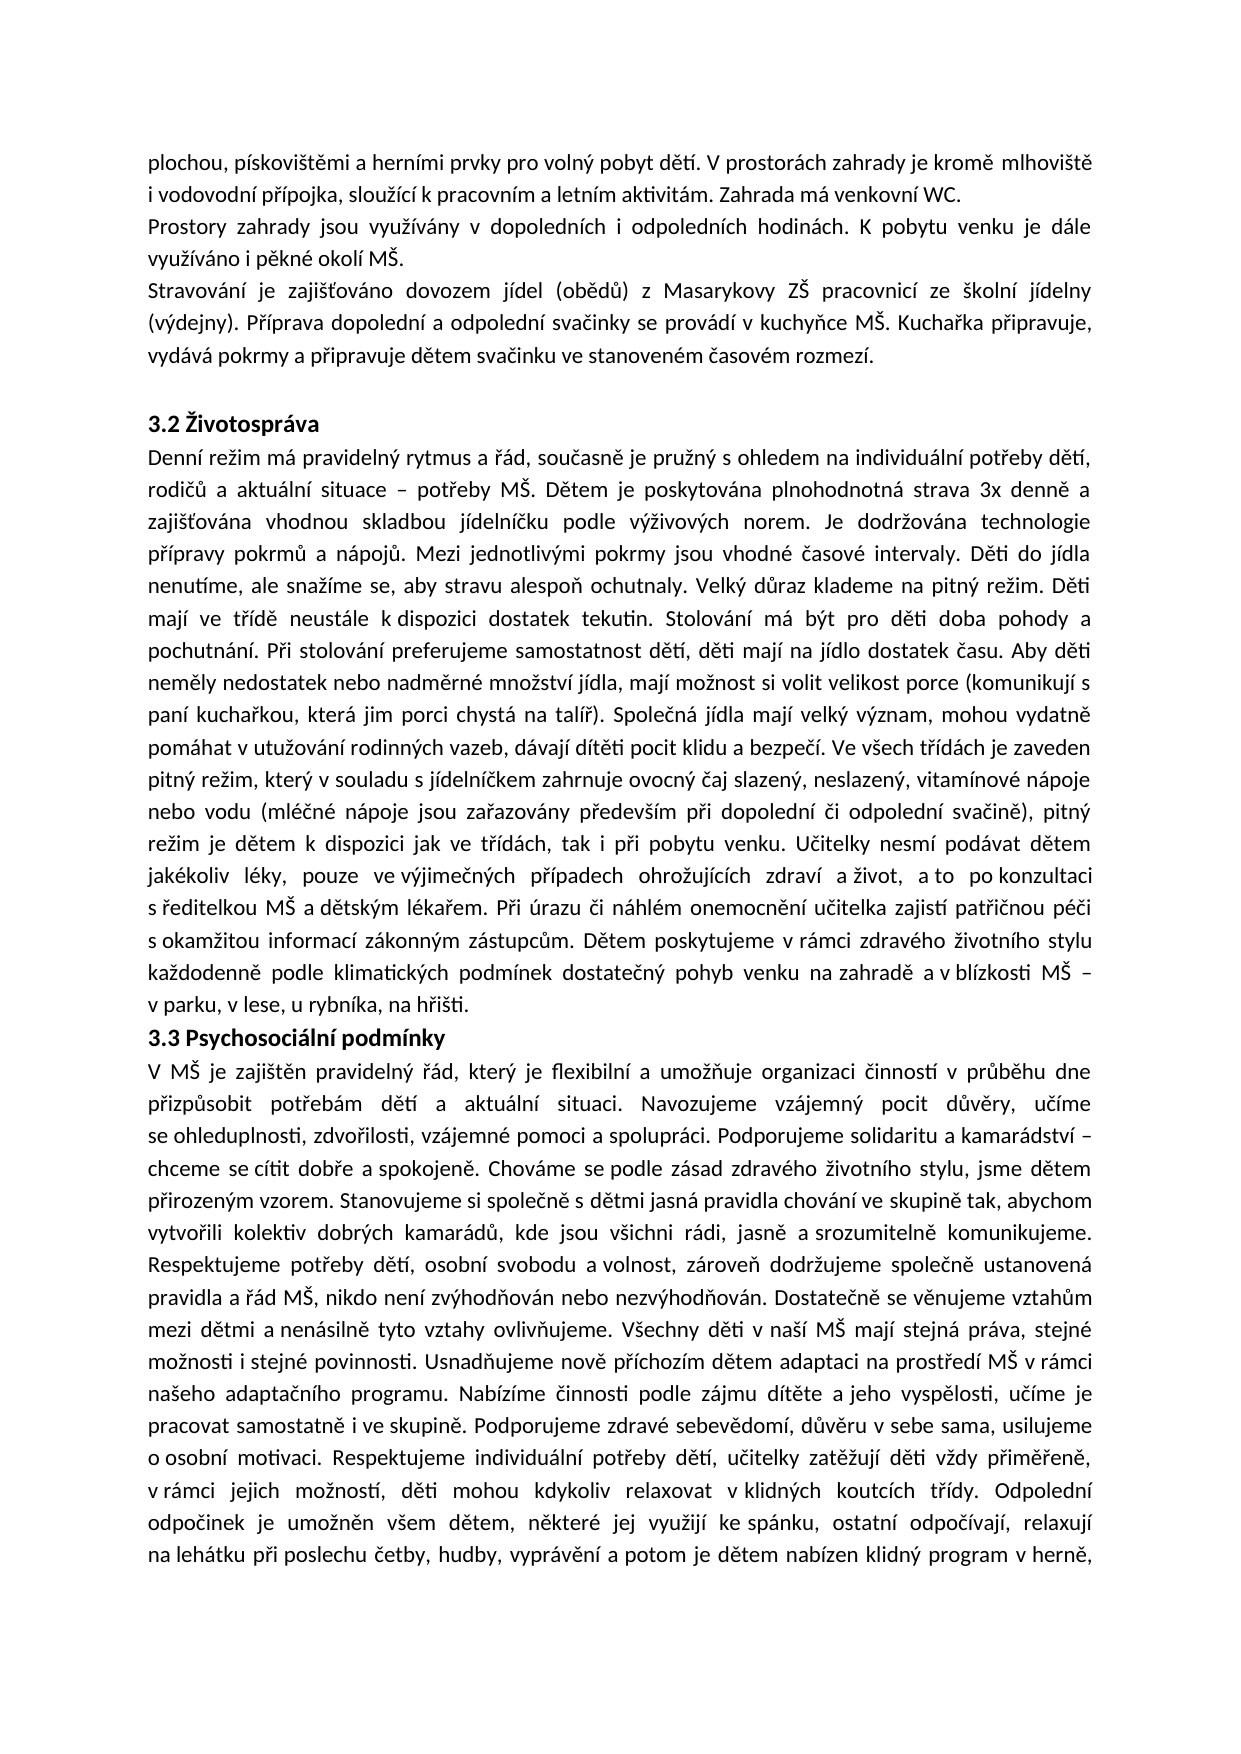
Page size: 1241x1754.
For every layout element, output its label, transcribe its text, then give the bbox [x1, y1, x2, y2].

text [148, 148, 1093, 208]
text Stravování je zajišťováno dovozem jídel (obědů) z Masarykovy ZŠ pracovnicí ze školní jídelny (výdejny). Příprava dopolední a odpolední svačinky se provádí v kuchyňce MŠ. Kuchařka připravuje, vydává pokrmy a připravuje dětem svačinku ve stanoveném časovém rozmezí. [148, 276, 1093, 369]
text 3.3 Psychosociální podmínky [148, 1022, 1093, 1053]
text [148, 1057, 1093, 1568]
text Prostory zahrady jsou využívány v dopoledních i odpoledních hodinách. K pobytu venku je dále využíváno i pěkné okolí MŠ. [148, 212, 1093, 272]
text 3.2 Životospráva [148, 408, 1093, 438]
text Denní režim má pravidelný rytmus a řád, současně je pružný s ohledem na individuální potřeby dětí, rodičů a aktuální situace – potřeby MŠ. Dětem je poskytována plnohodnotná strava 3x denně a zajišťována vhodnou skladbou jídelníčku podle výživových norem. Je dodržována technologie přípravy pokrmů a nápojů. Mezi jednotlivými pokrmy jsou vhodné časové intervaly. Děti do jídla nenutíme, ale snažíme se, aby stravu alespoň ochutnaly. Velký důraz klademe na pitný režim. Děti mají ve třídě neustále k dispozici dostatek tekutin. Stolování má být pro děti doba pohody a pochutnání. Při stolování preferujeme samostatnost dětí, děti mají na jídlo dostatek času. Aby děti neměly nedostatek nebo nadměrné množství jídla, mají možnost si volit velikost porce (komunikují s paní kuchařkou, která jim porci chystá na talíř). Společná jídla mají velký význam, mohou vydatně pomáhat v utužování rodinných vazeb, dávají dítěti pocit klidu a bezpečí. Ve všech třídách je zaveden pitný režim, který v souladu s jídelníčkem zahrnuje ovocný čaj slazený, neslazený, vitamínové nápoje nebo vodu (mléčné nápoje jsou zařazovány především při dopolední či odpolední svačině), pitný režim je dětem k dispozici jak ve třídách, tak i při pobytu venku. Učitelky nesmí podávat dětem jakékoliv léky, pouze ve výjimečných případech ohrožujících zdraví a život, a to po konzultaci s ředitelkou MŠ a dětským lékařem. Při úrazu či náhlém onemocnění učitelka zajistí patřičnou péči s okamžitou informací zákonným zástupcům. Dětem poskytujeme v rámci zdravého životního stylu každodenně podle klimatických podmínek dostatečný pohyb venku na zahradě a v blízkosti MŠ – v parku, v lese, u rybníka, na hřišti. [148, 443, 1093, 1018]
